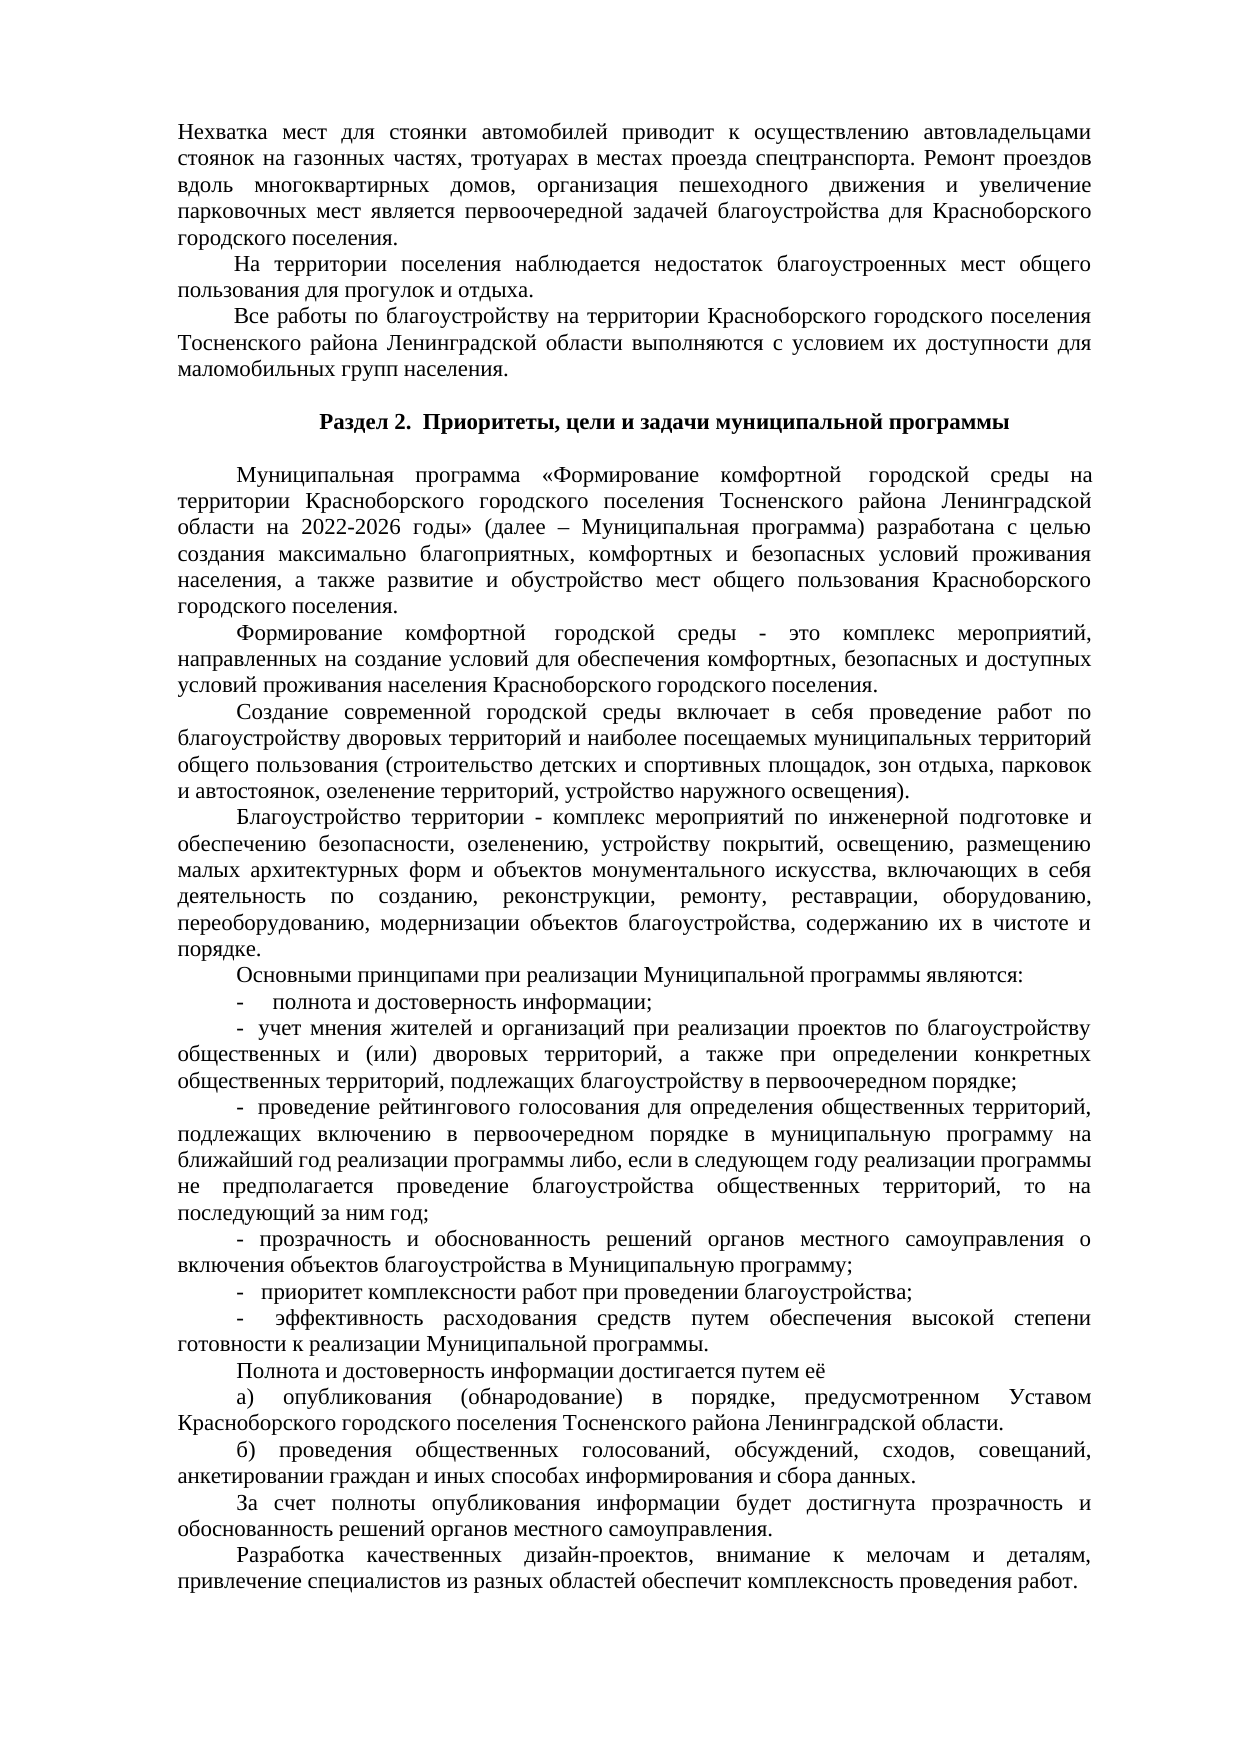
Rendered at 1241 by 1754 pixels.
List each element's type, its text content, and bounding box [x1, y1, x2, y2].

text - эффективность расходования средств путем обеспечения высокой степени готовности к реализации Муниципальной программы. [177, 1304, 1093, 1357]
text - проведение рейтингового голосования для определения общественных территорий, подлежащих включению в первоочередном порядке в муниципальную программу на ближайший год реализации программы либо, если в следующем году реализации программы не предполагается проведение благоустройства общественных территорий, то на последующий за ним год; [177, 1093, 1093, 1225]
text - прозрачность и обоснованность решений органов местного самоуправления о включения объектов благоустройства в Муниципальную программу; [177, 1225, 1093, 1278]
text б) проведения общественных голосований, обсуждений, сходов, совещаний, анкетировании граждан и иных способах информирования и сбора данных. [177, 1436, 1093, 1488]
text Благоустройство территории - комплекс мероприятий по инженерной подготовке и обеспечению безопасности, озеленению, устройству покрытий, освещению, размещению малых архитектурных форм и объектов монументального искусства, включающих в себя деятельность по созданию, реконструкции, ремонту, реставрации, оборудованию, переоборудованию, модернизации объектов благоустройства, содержанию их в чистоте и порядке. [177, 803, 1093, 961]
text Полнота и достоверность информации достигается путем её [177, 1357, 1093, 1383]
text Формирование комфортной городской среды - это комплекс мероприятий, направленных на создание условий для обеспечения комфортных, безопасных и доступных условий проживания населения Красноборского городского поселения. [177, 619, 1093, 698]
text - полнота и достоверность информации; [177, 988, 1093, 1014]
text На территории поселения наблюдается недостаток благоустроенных мест общего пользования для прогулок и отдыха. [177, 250, 1093, 303]
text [177, 118, 1093, 250]
text а) опубликования (обнародование) в порядке, предусмотренном Уставом Красноборского городского поселения Тосненского района Ленинградской области. [177, 1383, 1093, 1436]
text Все работы по благоустройству на территории Красноборского городского поселения Тосненского района Ленинградской области выполняются с условием их доступности для маломобильных групп населения. [177, 303, 1093, 382]
text Муниципальная программа «Формирование комфортной городской среды на территории Красноборского городского поселения Тосненского района Ленинградской области на 2022-2026 годы» (далее – Муниципальная программа) разработана с целью создания максимально благоприятных, комфортных и безопасных условий проживания населения, а также развитие и обустройство мест общего пользования Красноборского городского поселения. [177, 461, 1093, 619]
text За счет полноты опубликования информации будет достигнута прозрачность и обоснованность решений органов местного самоуправления. [177, 1488, 1093, 1541]
text Разработка качественных дизайн-проектов, внимание к мелочам и деталям, привлечение специалистов из разных областей обеспечит комплексность проведения работ. [177, 1541, 1093, 1594]
text Основными принципами при реализации Муниципальной программы являются: [177, 961, 1093, 988]
text - учет мнения жителей и организаций при реализации проектов по благоустройству общественных и (или) дворовых территорий, а также при определении конкретных общественных территорий, подлежащих благоустройству в первоочередном порядке; [177, 1014, 1093, 1093]
text Раздел 2. Приоритеты, цели и задачи муниципальной программы [177, 408, 1093, 434]
text - приоритет комплексности работ при проведении благоустройства; [177, 1278, 1093, 1304]
text Создание современной городской среды включает в себя проведение работ по благоустройству дворовых территорий и наиболее посещаемых муниципальных территорий общего пользования (строительство детских и спортивных площадок, зон отдыха, парковок и автостоянок, озеленение территорий, устройство наружного освещения). [177, 698, 1093, 803]
